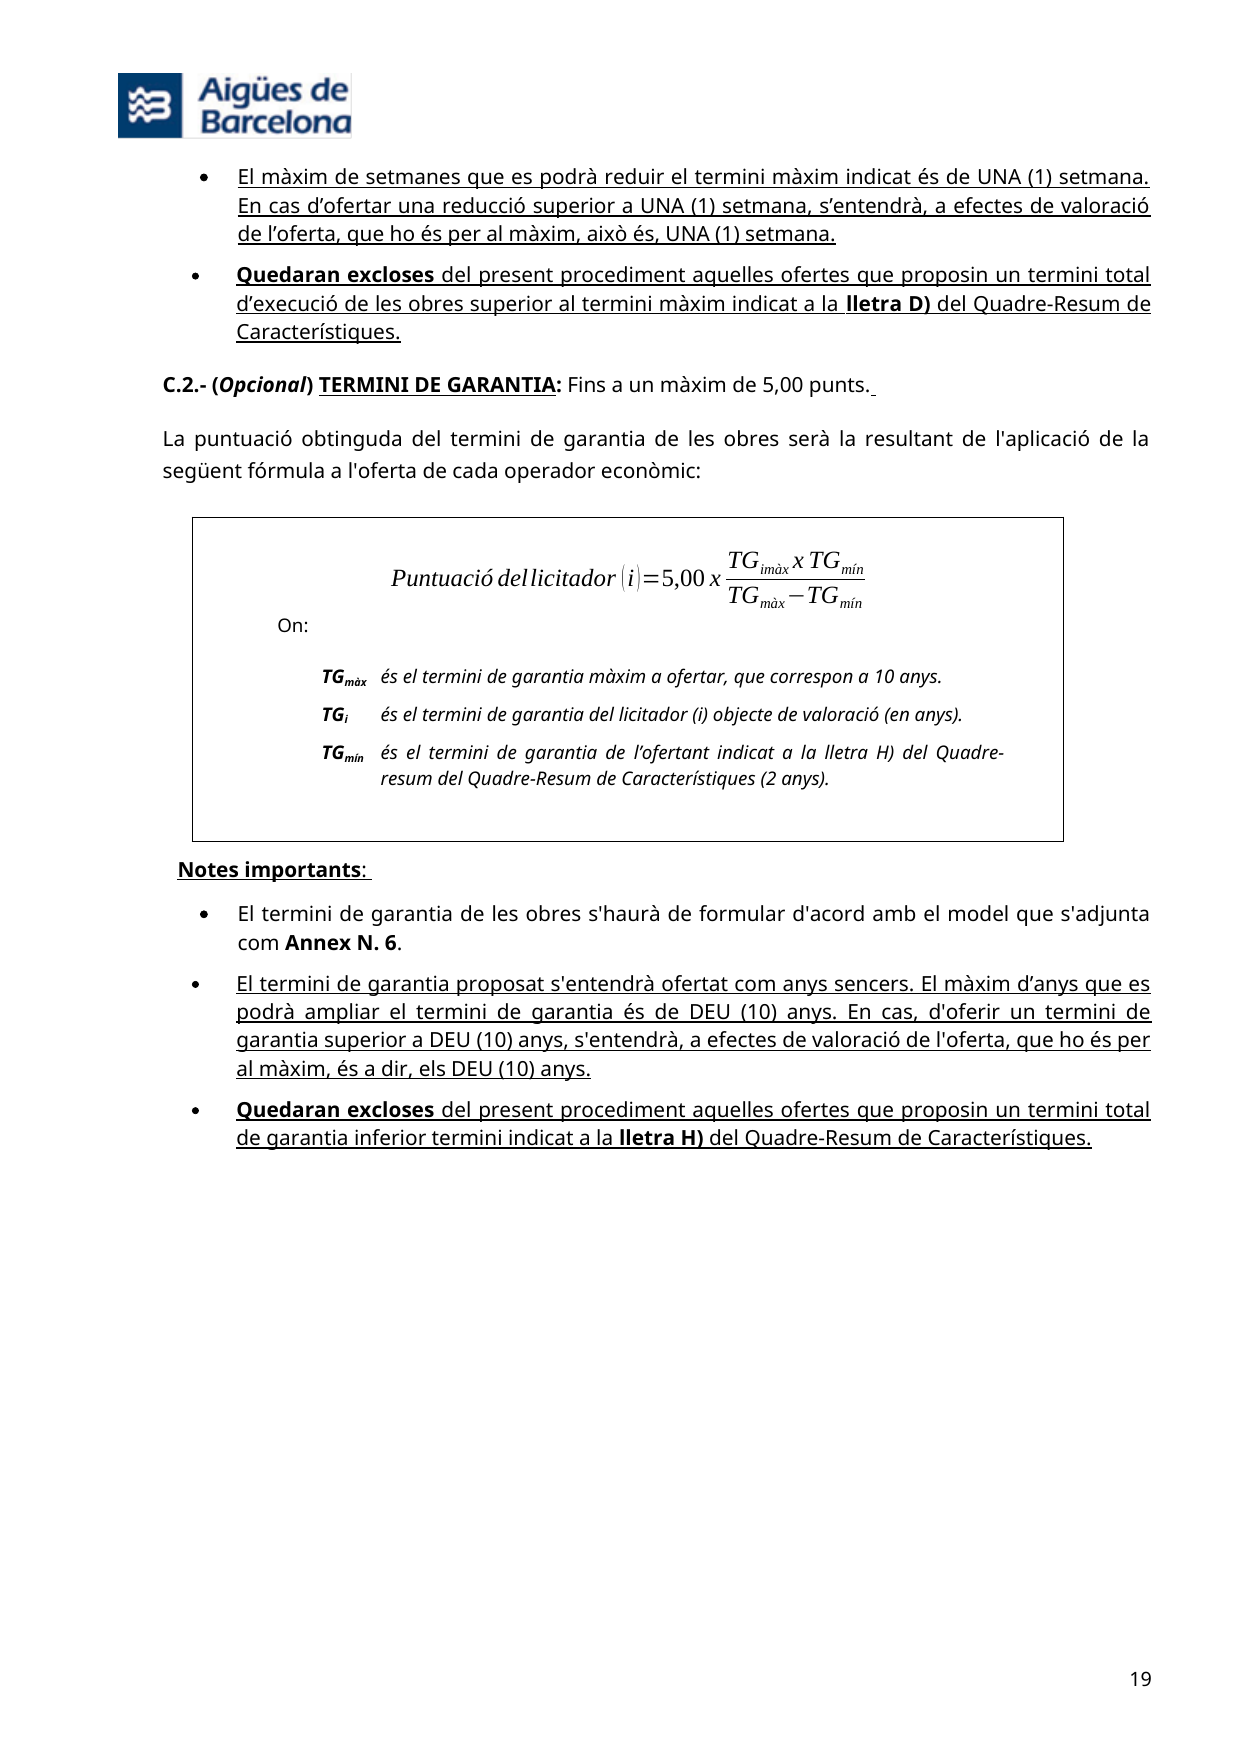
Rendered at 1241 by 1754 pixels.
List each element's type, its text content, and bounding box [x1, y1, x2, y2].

list El termini de garantia de les obres s'haurà de formular d'acord amb el model que s'adjunta com Annex N. 6. [200, 899, 1152, 956]
list Quedaran excloses del present procediment aquelles ofertes que proposin un termini total de garantia inferior termini indicat a la lletra H) del Quadre-Resum de Característiques. [192, 1095, 1152, 1152]
table_header On: TGmàx és el termini de garantia màxim a ofertar, que correspon a 10 anys. TGi és el termini de garantia del licitador (i) objecte de valoració (en anys). TGmín és el termini de garantia de l’ofertant indicat a la lletra H) del Quadre-resum del Quadre-Resum de Característiques (2 anys). [193, 518, 1063, 841]
picture [118, 73, 353, 140]
list El màxim de setmanes que es podrà reduir el termini màxim indicat és de UNA (1) setmana. En cas d’ofertar una reducció superior a UNA (1) setmana, s’entendrà, a efectes de valoració de l’oferta, que ho és per al màxim, això és, UNA (1) setmana. [200, 162, 1152, 248]
text La puntuació obtinguda del termini de garantia de les obres serà la resultant de l'aplicació de la següent fórmula a l'oferta de cada operador econòmic: [162, 424, 1152, 484]
list Quedaran excloses del present procediment aquelles ofertes que proposin un termini total d’execució de les obres superior al termini màxim indicat a la lletra D) del Quadre-Resum de Característiques. [192, 260, 1152, 346]
text Notes importants: [177, 855, 1152, 883]
text C.2.- (Opcional) TERMINI DE GARANTIA: Fins a un màxim de 5,00 punts. [162, 371, 1152, 399]
list El termini de garantia proposat s'entendrà ofertat com anys sencers. El màxim d’anys que es podrà ampliar el termini de garantia és de DEU (10) anys. En cas, d'oferir un termini de garantia superior a DEU (10) anys, s'entendrà, a efectes de valoració de l'oferta, que ho és per al màxim, és a dir, els DEU (10) anys. [192, 969, 1152, 1082]
